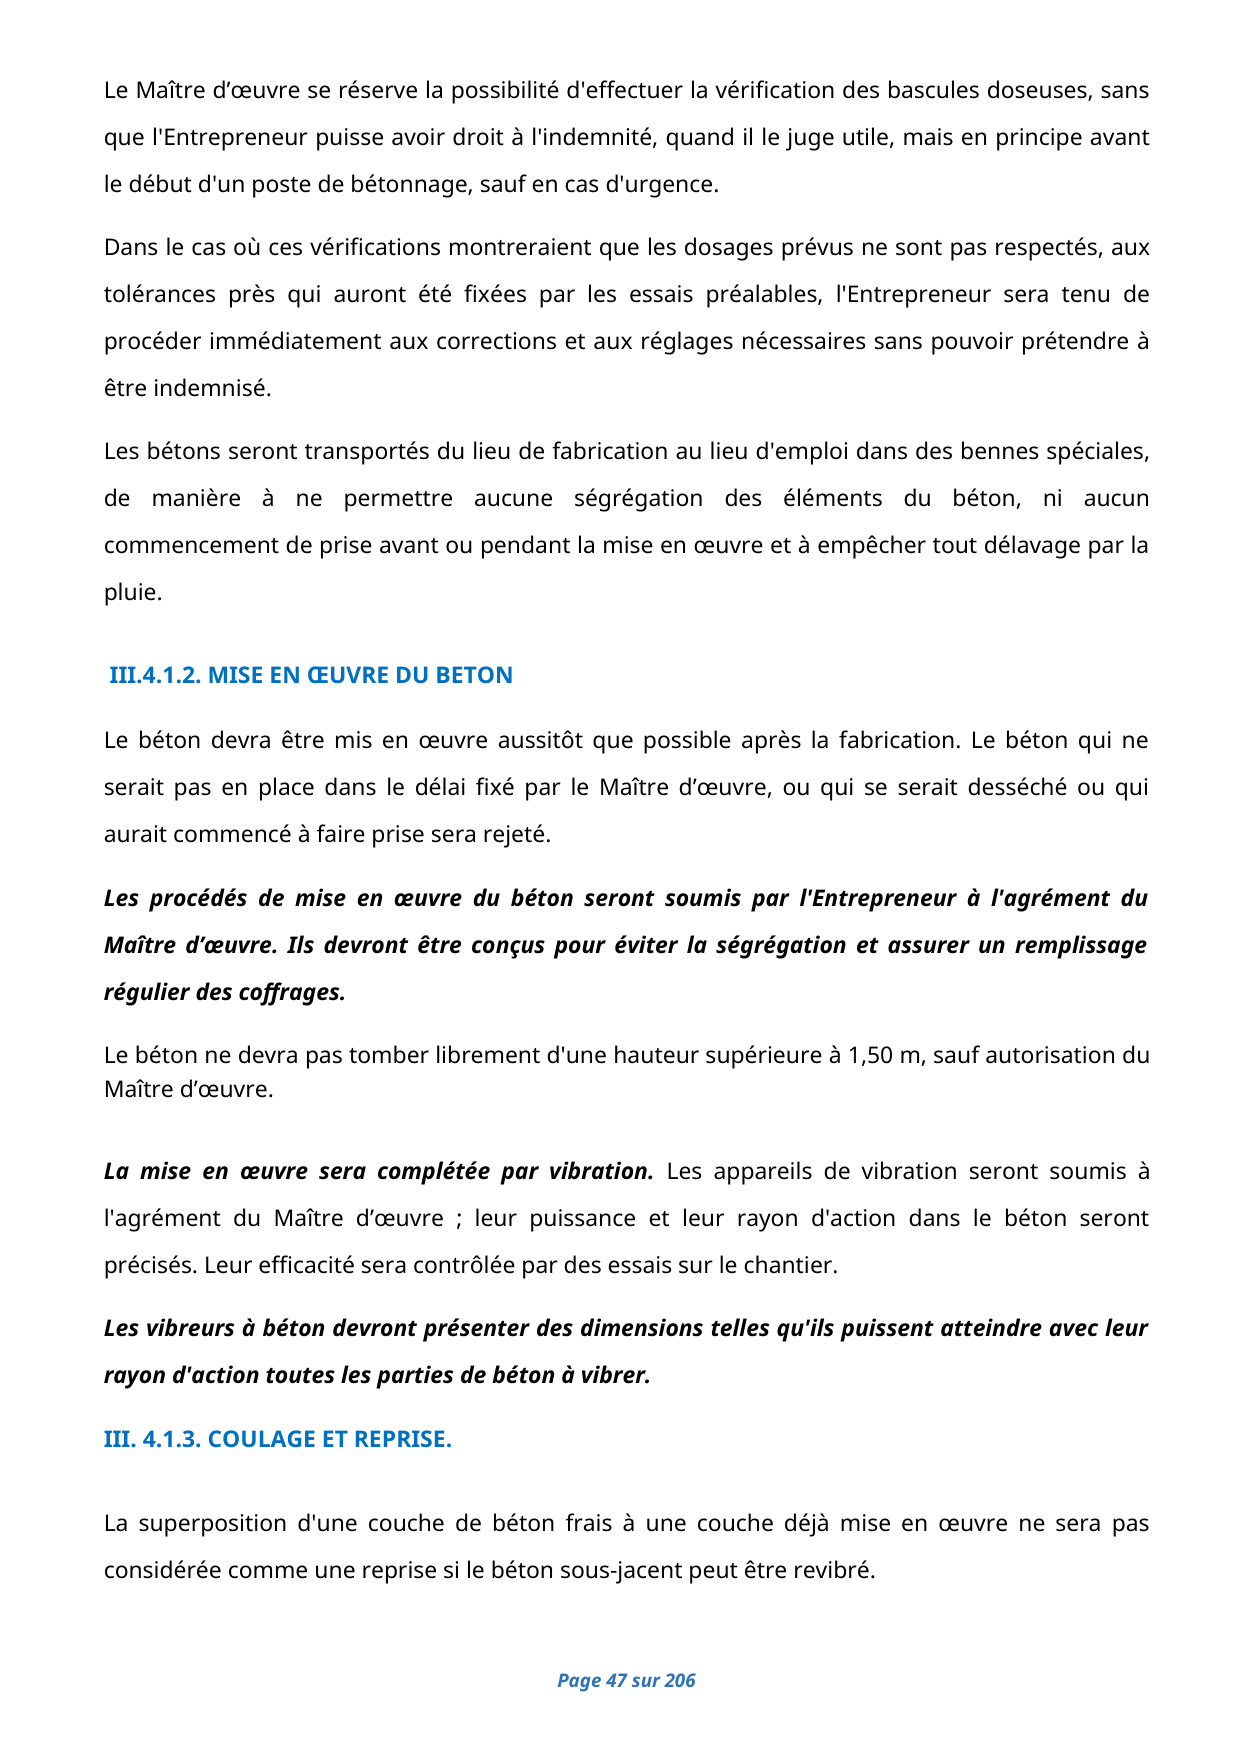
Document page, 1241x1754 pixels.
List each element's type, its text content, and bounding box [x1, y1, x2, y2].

text Le béton ne devra pas tomber librement d'une hauteur supérieure à 1,50 m, sauf autorisation du Maître d’œuvre. [103, 1039, 1151, 1104]
text Le Maître d’œuvre se réserve la possibilité d'effectuer la vérification des bascules doseuses, sans que l'Entrepreneur puisse avoir droit à l'indemnité, quand il le juge utile, mais en principe avant le début d'un poste de bétonnage, sauf en cas d'urgence. [103, 74, 1151, 199]
text Dans le cas où ces vérifications montreraient que les dosages prévus ne sont pas respectés, aux tolérances près qui auront été fixées par les essais préalables, l'Entrepreneur sera tenu de procéder immédiatement aux corrections et aux réglages nécessaires sans pouvoir prétendre à être indemnisé. [103, 231, 1151, 403]
text La superposition d'une couche de béton frais à une couche déjà mise en œuvre ne sera pas considérée comme une reprise si le béton sous-jacent peut être revibré. [103, 1507, 1151, 1585]
subtitle III. 4.1.3. COULAGE ET REPRISE. [103, 1423, 1151, 1454]
text Les bétons seront transportés du lieu de fabrication au lieu d'emploi dans des bennes spéciales, de manière à ne permettre aucune ségrégation des éléments du béton, ni aucun commencement de prise avant ou pendant la mise en œuvre et à empêcher tout délavage par la pluie. [103, 435, 1151, 607]
text La mise en œuvre sera complétée par vibration. Les appareils de vibration seront soumis à l'agrément du Maître d’œuvre ; leur puissance et leur rayon d'action dans le béton seront précisés. Leur efficacité sera contrôlée par des essais sur le chantier. [103, 1155, 1151, 1280]
text Le béton devra être mis en œuvre aussitôt que possible après la fabrication. Le béton qui ne serait pas en place dans le délai fixé par le Maître d’œuvre, ou qui se serait desséché ou qui aurait commencé à faire prise sera rejeté. [103, 724, 1151, 849]
text Les procédés de mise en œuvre du béton seront soumis par l'Entrepreneur à l'agrément du Maître d’œuvre. Ils devront être conçus pour éviter la ségrégation et assurer un remplissage régulier des coffrages. [103, 882, 1151, 1007]
text Les vibreurs à béton devront présenter des dimensions telles qu'ils puissent atteindre avec leur rayon d'action toutes les parties de béton à vibrer. [103, 1312, 1151, 1391]
subtitle III.4.1.2. MISE EN ŒUVRE DU BETON [103, 659, 1151, 690]
